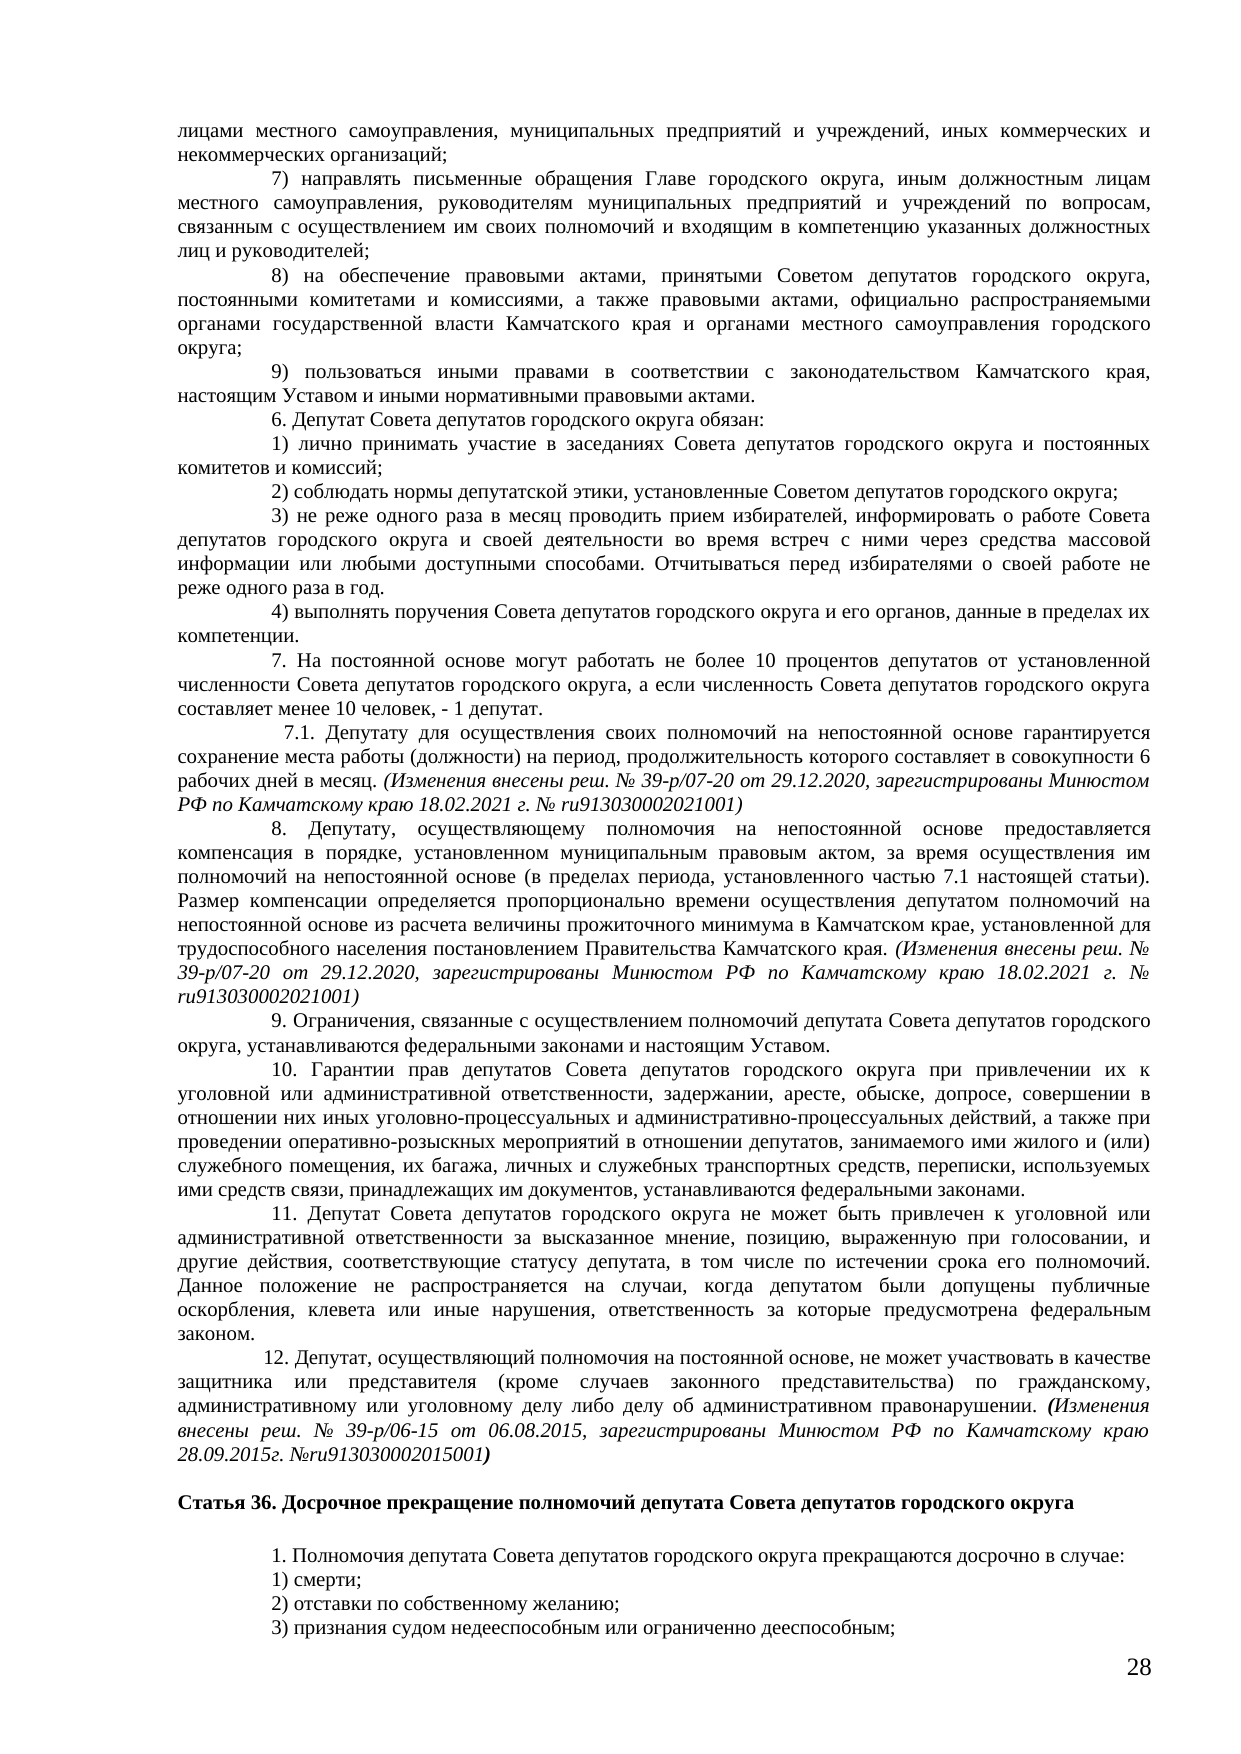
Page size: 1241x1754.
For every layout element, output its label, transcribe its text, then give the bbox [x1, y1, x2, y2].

text 11. Депутат Совета депутатов городского округа не может быть привлечен к уголовной или административной ответственности за высказанное мнение, позицию, выраженную при голосовании, и другие действия, соответствующие статусу депутата, в том числе по истечении срока его полномочий. Данное положение не распространяется на случаи, когда депутатом были допущены публичные оскорбления, клевета или иные нарушения, ответственность за которые предусмотрена федеральным законом. [177, 1201, 1152, 1345]
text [177, 118, 1152, 166]
text 7.1. Депутату для осуществления своих полномочий на непостоянной основе гарантируется сохранение места работы (должности) на период, продолжительность которого составляет в совокупности 6 рабочих дней в месяц. (Изменения внесены реш. № 39-р/07-20 от 29.12.2020, зарегистрированы Минюстом РФ по Камчатскому краю 18.02.2021 г. № ru913030002021001) [177, 720, 1152, 816]
text 6. Депутат Совета депутатов городского округа обязан: [177, 407, 1152, 431]
text 8. Депутату, осуществляющему полномочия на непостоянной основе предоставляется компенсация в порядке, установленном муниципальным правовым актом, за время осуществления им полномочий на непостоянной основе (в пределах периода, установленного частью 7.1 настоящей статьи). Размер компенсации определяется пропорционально времени осуществления депутатом полномочий на непостоянной основе из расчета величины прожиточного минимума в Камчатском крае, установленной для трудоспособного населения постановлением Правительства Камчатского края. (Изменения внесены реш. № 39-р/07-20 от 29.12.2020, зарегистрированы Минюстом РФ по Камчатскому краю 18.02.2021 г. № ru913030002021001) [177, 816, 1152, 1008]
text 3) не реже одного раза в месяц проводить прием избирателей, информировать о работе Совета депутатов городского округа и своей деятельности во время встреч с ними через средства массовой информации или любыми доступными способами. Отчитываться перед избирателями о своей работе не реже одного раза в год. [177, 503, 1152, 599]
text 3) признания судом недееспособным или ограниченно дееспособным; [177, 1615, 1152, 1639]
text 1. Полномочия депутата Совета депутатов городского округа прекращаются досрочно в случае: [177, 1542, 1152, 1567]
text 1) смерти; [177, 1567, 1152, 1591]
text 2) отставки по собственному желанию; [177, 1591, 1152, 1615]
text 9) пользоваться иными правами в соответствии с законодательством Камчатского края, настоящим Уставом и иными нормативными правовыми актами. [177, 359, 1152, 407]
text 10. Гарантии прав депутатов Совета депутатов городского округа при привлечении их к уголовной или административной ответственности, задержании, аресте, обыске, допросе, совершении в отношении них иных уголовно-процессуальных и административно-процессуальных действий, а также при проведении оперативно-розыскных мероприятий в отношении депутатов, занимаемого ими жилого и (или) служебного помещения, их багажа, личных и служебных транспортных средств, переписки, используемых ими средств связи, принадлежащих им документов, устанавливаются федеральными законами. [177, 1057, 1152, 1201]
text 12. Депутат, осуществляющий полномочия на постоянной основе, не может участвовать в качестве защитника или представителя (кроме случаев законного представительства) по гражданскому, административному или уголовному делу либо делу об административном правонарушении. (Изменения внесены реш. № 39-р/06-15 от 06.08.2015, зарегистрированы Минюстом РФ по Камчатскому краю 28.09.2015г. №ru913030002015001) [177, 1345, 1152, 1466]
text 2) соблюдать нормы депутатской этики, установленные Советом депутатов городского округа; [177, 479, 1152, 503]
text Статья 36. Досрочное прекращение полномочий депутата Совета депутатов городского округа [177, 1490, 1152, 1514]
text 4) выполнять поручения Совета депутатов городского округа и его органов, данные в пределах их компетенции. [177, 599, 1152, 647]
text 9. Ограничения, связанные с осуществлением полномочий депутата Совета депутатов городского округа, устанавливаются федеральными законами и настоящим Уставом. [177, 1008, 1152, 1057]
text 1) лично принимать участие в заседаниях Совета депутатов городского округа и постоянных комитетов и комиссий; [177, 431, 1152, 479]
text 7. На постоянной основе могут работать не более 10 процентов депутатов от установленной численности Совета депутатов городского округа, а если численность Совета депутатов городского округа составляет менее 10 человек, - 1 депутат. [177, 647, 1152, 720]
text 7) направлять письменные обращения Главе городского округа, иным должностным лицам местного самоуправления, руководителям муниципальных предприятий и учреждений по вопросам, связанным с осуществлением им своих полномочий и входящим в компетенцию указанных должностных лиц и руководителей; [177, 166, 1152, 262]
text 8) на обеспечение правовыми актами, принятыми Советом депутатов городского округа, постоянными комитетами и комиссиями, а также правовыми актами, официально распространяемыми органами государственной власти Камчатского края и органами местного самоуправления городского округа; [177, 262, 1152, 359]
